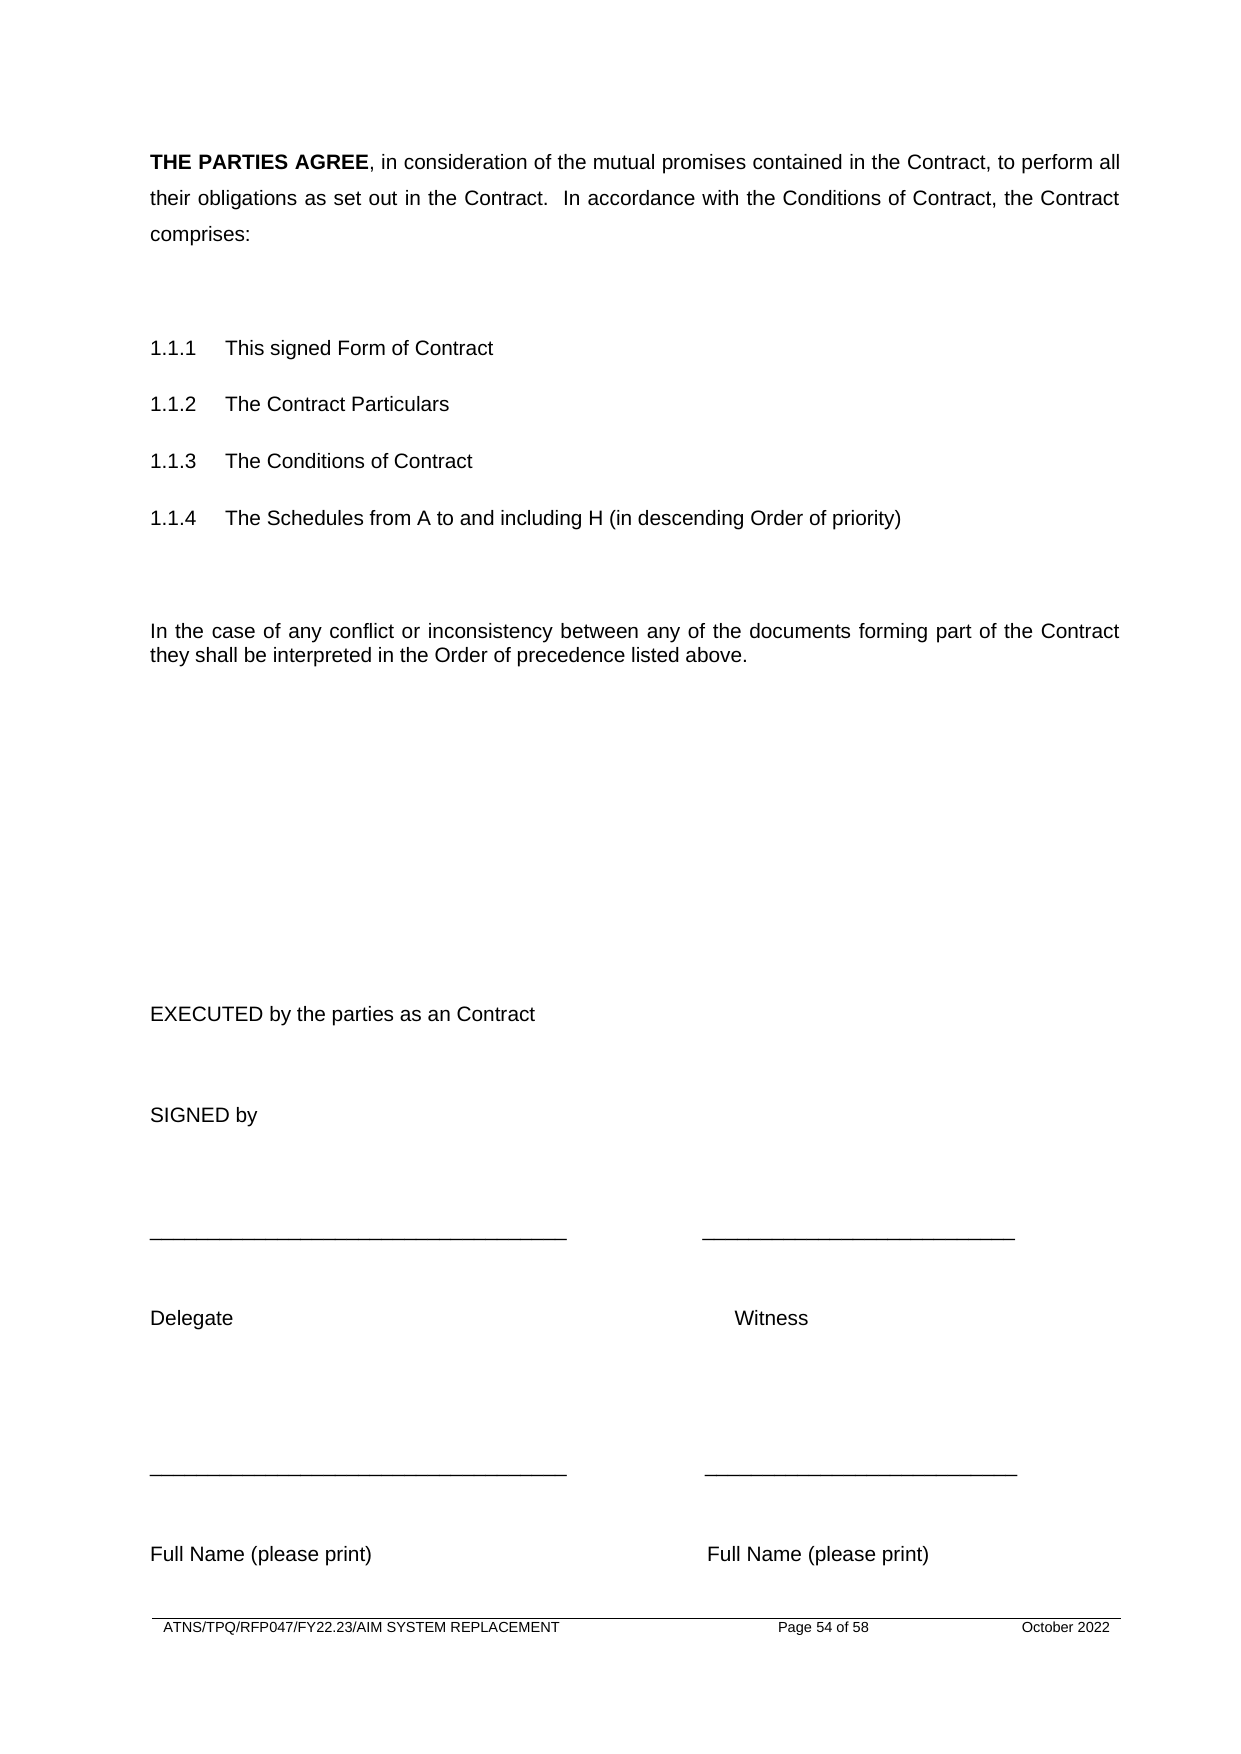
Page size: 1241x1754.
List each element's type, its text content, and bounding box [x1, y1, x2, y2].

text Delegate Witness [150, 1306, 1122, 1330]
text THE PARTIES AGREE, in consideration of the mutual promises contained in the Contract, to perform all their obligations as set out in the Contract. In accordance with the Conditions of Contract, the Contract comprises: [150, 150, 1122, 246]
text EXECUTED by the parties as an Contract [150, 1002, 1122, 1026]
list The Schedules from A to and including H (in descending Order of priority) [150, 506, 1122, 530]
list This signed Form of Contract [150, 335, 1122, 359]
list The Contract Particulars [150, 392, 1122, 416]
text Full Name (please print) Full Name (please print) [150, 1542, 1122, 1566]
text SIGNED by [150, 1103, 1122, 1127]
list The Conditions of Contract [150, 449, 1122, 473]
text ____________________________________ ___________________________ [150, 1217, 1122, 1241]
text In the case of any conflict or inconsistency between any of the documents forming part of the Contract they shall be interpreted in the Order of precedence listed above. [150, 619, 1122, 667]
text ____________________________________ ___________________________ [150, 1453, 1122, 1477]
